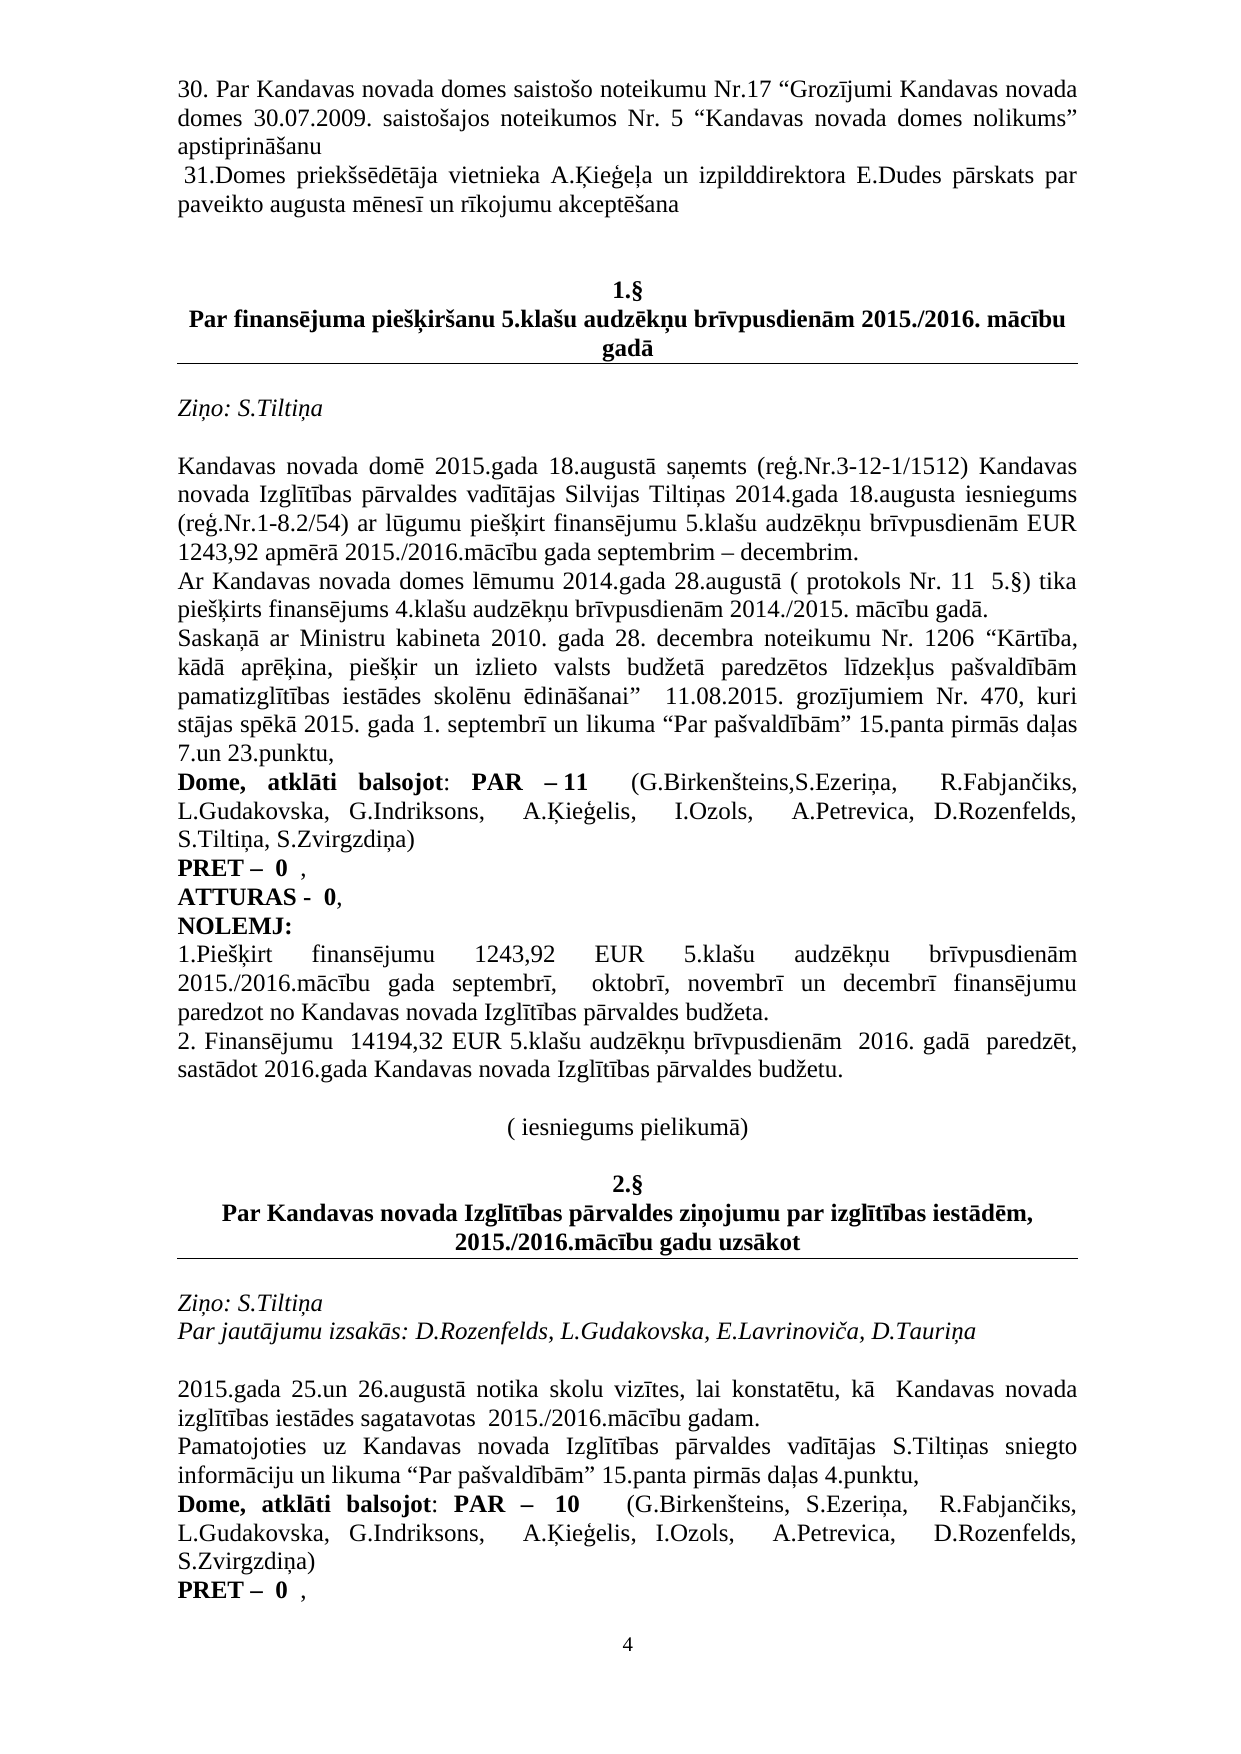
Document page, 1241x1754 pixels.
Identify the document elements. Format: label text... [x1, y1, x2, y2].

text Dome, atklāti balsojot: PAR – 10 (G.Birkenšteins, S.Ezeriņa, R.Fabjančiks, L.Gudakovska, G.Indriksons, A.Ķieģelis, I.Ozols, A.Petrevica, D.Rozenfelds, S.Zvirgzdiņa) [177, 1489, 1078, 1575]
text Pamatojoties uz Kandavas novada Izglītības pārvaldes vadītājas S.Tiltiņas sniegto informāciju un likuma “Par pašvaldībām” 15.panta pirmās daļas 4.punktu, [177, 1431, 1078, 1489]
text 30. Par Kandavas novada domes saistošo noteikumu Nr.17 “Grozījumi Kandavas novada domes 30.07.2009. saistošajos noteikumos Nr. 5 “Kandavas novada domes nolikums” apstiprināšanu [162, 74, 1078, 160]
text Ziņo: S.Tiltiņa [177, 1288, 1078, 1316]
text 1.Piešķirt finansējumu 1243,92 EUR 5.klašu audzēkņu brīvpusdienām 2015./2016.mācību gada septembrī, oktobrī, novembrī un decembrī finansējumu paredzot no Kandavas novada Izglītības pārvaldes budžeta. [177, 939, 1078, 1026]
text 31.Domes priekšsēdētāja vietnieka A.Ķieģeļa un izpilddirektora E.Dudes pārskats par paveikto augusta mēnesī un rīkojumu akceptēšana [162, 160, 1078, 218]
text Dome, atklāti balsojot: PAR – 11 (G.Birkenšteins,S.Ezeriņa, R.Fabjančiks, L.Gudakovska, G.Indriksons, A.Ķieģelis, I.Ozols, A.Petrevica, D.Rozenfelds, S.Tiltiņa, S.Zvirgzdiņa) [177, 767, 1078, 853]
text 1.§ [177, 275, 1078, 304]
text PRET – 0 , [177, 853, 1078, 882]
text Par Kandavas novada Izglītības pārvaldes ziņojumu par izglītības iestādēm, 2015./2016.mācību gadu uzsākot [177, 1198, 1078, 1258]
text ATTURAS - 0, [177, 882, 1078, 911]
text Par finansējuma piešķiršanu 5.klašu audzēkņu brīvpusdienām 2015./2016. mācību gadā [177, 304, 1078, 363]
text Ziņo: S.Tiltiņa [177, 393, 1078, 422]
text ( iesniegums pielikumā) [177, 1112, 1078, 1141]
text Saskaņā ar Ministru kabineta 2010. gada 28. decembra noteikumu Nr. 1206 “Kārtība, kādā aprēķina, piešķir un izlieto valsts budžetā paredzētos līdzekļus pašvaldībām pamatizglītības iestādes skolēnu ēdināšanai” 11.08.2015. grozījumiem Nr. 470, kuri stājas spēkā 2015. gada 1. septembrī un likuma “Par pašvaldībām” 15.panta pirmās daļas 7.un 23.punktu, [177, 623, 1078, 767]
text Kandavas novada domē 2015.gada 18.augustā saņemts (reģ.Nr.3-12-1/1512) Kandavas novada Izglītības pārvaldes vadītājas Silvijas Tiltiņas 2014.gada 18.augusta iesniegums (reģ.Nr.1-8.2/54) ar lūgumu piešķirt finansējumu 5.klašu audzēkņu brīvpusdienām EUR 1243,92 apmērā 2015./2016.mācību gada septembrim – decembrim. [177, 451, 1078, 566]
text PRET – 0 , [177, 1575, 1078, 1604]
text Ar Kandavas novada domes lēmumu 2014.gada 28.augustā ( protokols Nr. 11 5.§) tika piešķirts finansējums 4.klašu audzēkņu brīvpusdienām 2014./2015. mācību gadā. [177, 566, 1078, 623]
text 2.§ [177, 1169, 1078, 1198]
text 2015.gada 25.un 26.augustā notika skolu vizītes, lai konstatētu, kā Kandavas novada izglītības iestādes sagatavotas 2015./2016.mācību gadam. [177, 1374, 1078, 1431]
text 2. Finansējumu 14194,32 EUR 5.klašu audzēkņu brīvpusdienām 2016. gadā paredzēt, sastādot 2016.gada Kandavas novada Izglītības pārvaldes budžetu. [177, 1026, 1078, 1083]
text Par jautājumu izsakās: D.Rozenfelds, L.Gudakovska, E.Lavrinoviča, D.Tauriņa [177, 1316, 1078, 1345]
text NOLEMJ: [177, 911, 1078, 939]
